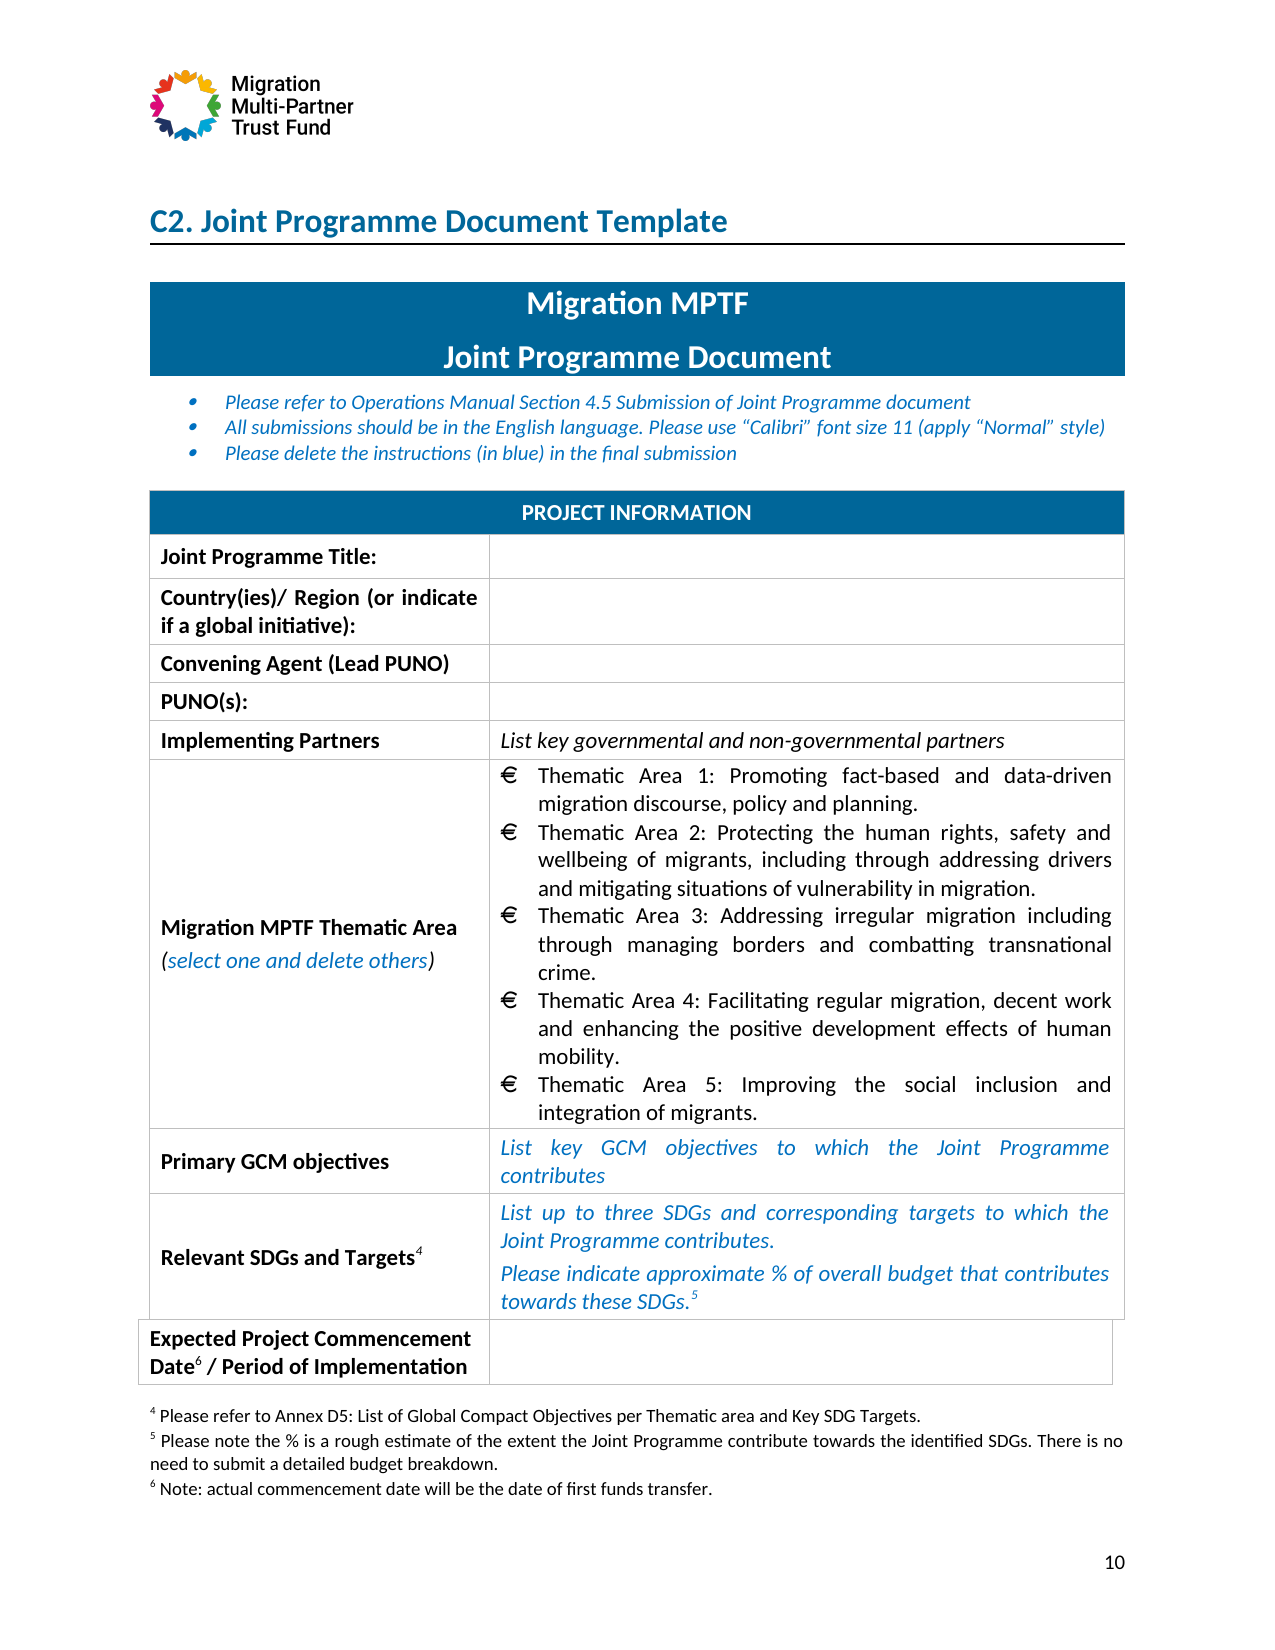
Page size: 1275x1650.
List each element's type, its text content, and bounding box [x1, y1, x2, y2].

table_cell Country(ies)/ Region (or indicate if a global initiative): [150, 579, 489, 643]
table_cell [490, 645, 1124, 682]
table_cell List key GCM objectives to which the Joint Programme contributes [490, 1129, 1124, 1193]
table_cell List key governmental and non-governmental partners [490, 721, 1124, 758]
text Migration MPTF [150, 282, 1125, 323]
table_cell Migration MPTF Thematic Area (select one and delete others) [150, 760, 489, 1128]
table_cell Convening Agent (Lead PUNO) [150, 645, 489, 682]
table_cell [490, 683, 1124, 720]
subtitle C2. Joint Programme Document Template [150, 200, 1125, 243]
picture [150, 70, 354, 141]
table_cell List up to three SDGs and corresponding targets to which the Joint Programme contributes. Please indicate approximate % of overall budget that contributes towards these SDGs. [490, 1194, 1124, 1319]
list Please refer to Operations Manual Section 4.5 Submission of Joint Programme document [187, 389, 1125, 414]
table_cell [490, 579, 1124, 643]
table_cell Thematic Area 1: Promoting fact-based and data-driven migration discourse, policy and planning. Thematic Area 2: Protecting the human rights, safety and wellbeing of migrants, including through addressing drivers and mitigating situations of vulnerability in migration. Thematic Area 3: Addressing irregular migration including through managing borders and combatting transnational crime. Thematic Area 4: Facilitating regular migration, decent work and enhancing the positive development effects of human mobility. Thematic Area 5: Improving the social inclusion and integration of migrants. [490, 760, 1124, 1128]
table_cell Joint Programme Title: [150, 535, 489, 578]
list All submissions should be in the English language. Please use “Calibri” font size 11 (apply “Normal” style) [187, 414, 1125, 440]
table_cell Relevant SDGs and Targets [150, 1194, 489, 1319]
table_cell PUNO(s): [150, 683, 489, 720]
table_cell Primary GCM objectives [150, 1129, 489, 1193]
list Please delete the instructions (in blue) in the final submission [187, 440, 1125, 465]
table_cell Implementing Partners [150, 721, 489, 758]
text Joint Programme Document [150, 336, 1125, 376]
table_cell Expected Project Commencement Date / Period of Implementation (months): [139, 1320, 489, 1384]
table_cell [490, 1320, 1112, 1384]
table_cell [490, 535, 1124, 578]
table_header PROJECT INFORMATION [150, 491, 1124, 534]
